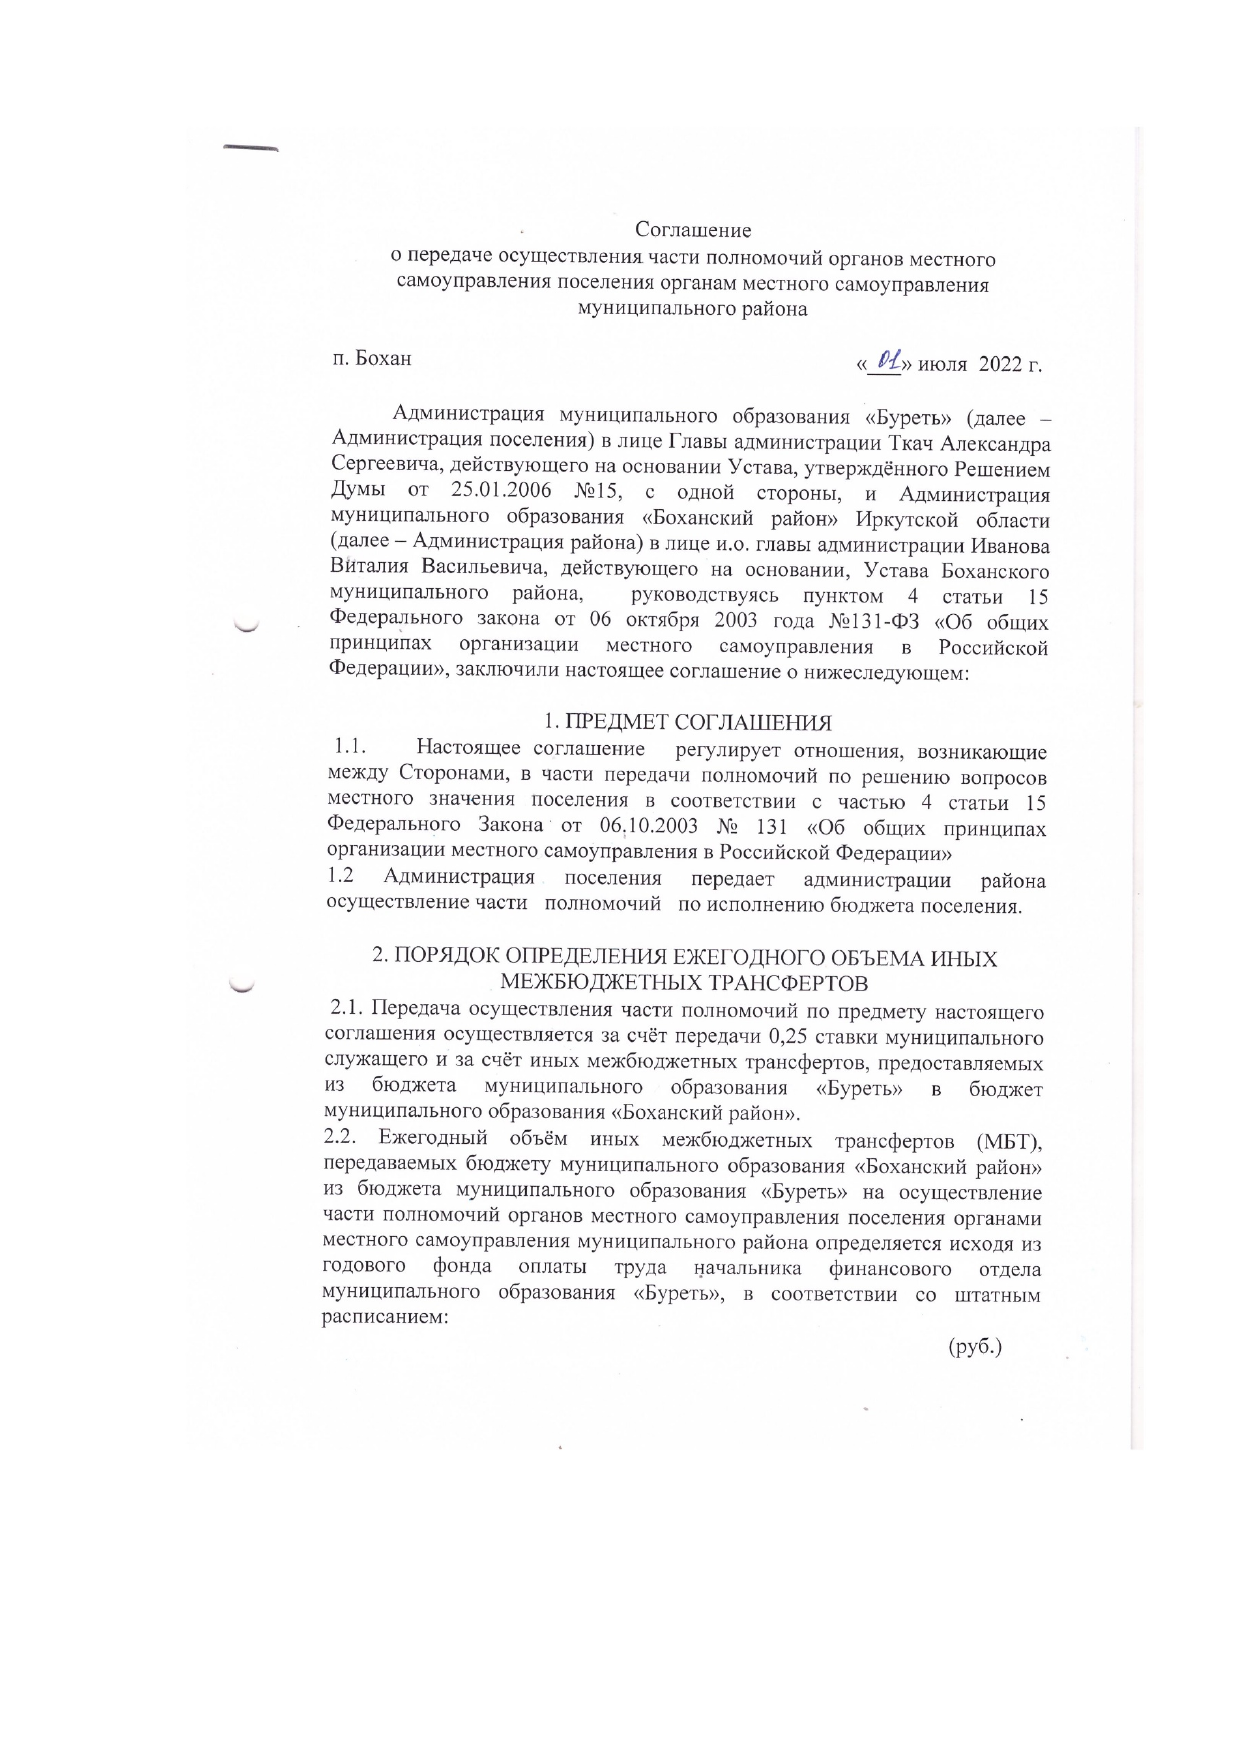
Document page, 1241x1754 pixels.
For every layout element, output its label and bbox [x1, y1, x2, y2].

picture [177, 118, 1152, 1458]
